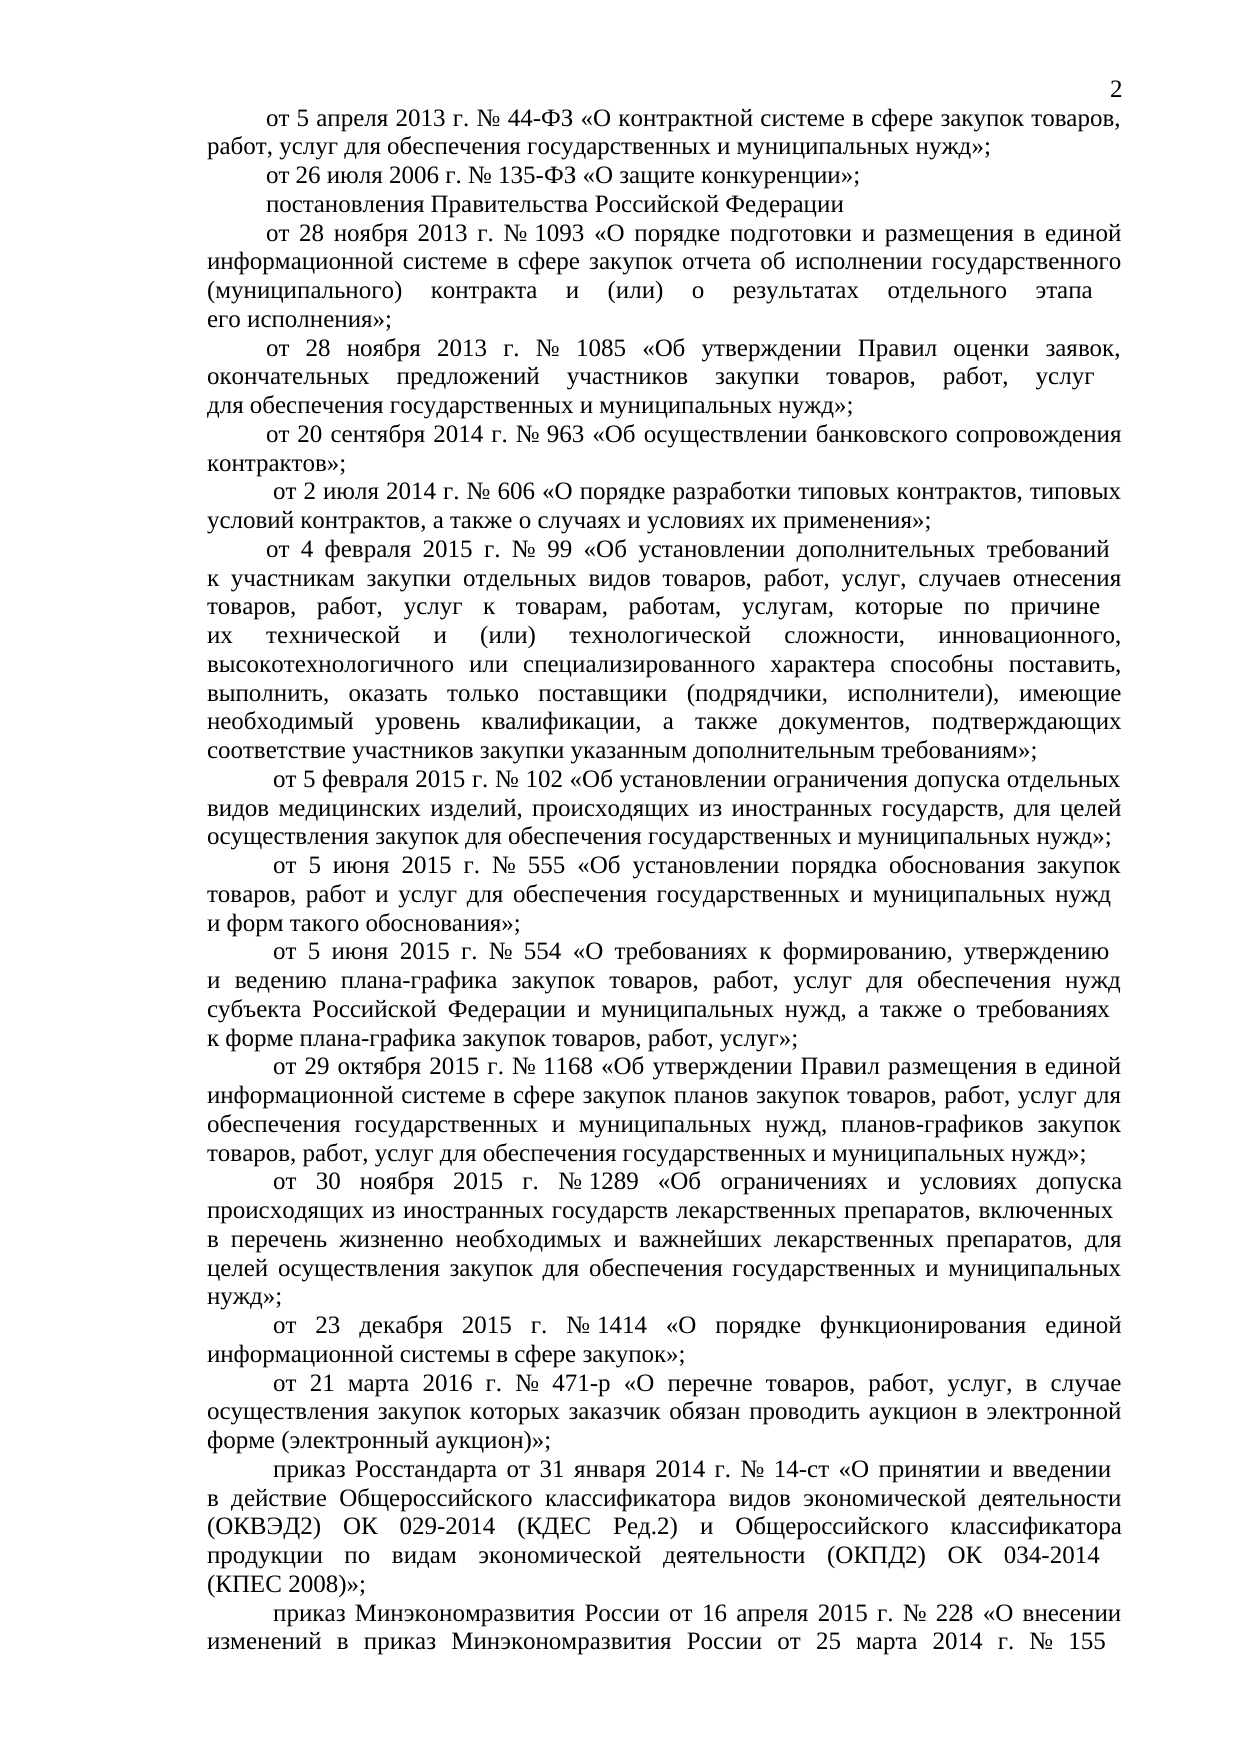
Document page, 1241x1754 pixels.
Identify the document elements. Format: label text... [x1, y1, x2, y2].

text от 2 июля 2014 г. № 606 «О порядке разработки типовых контрактов, типовых условий контрактов, а также о случаях и условиях их применения»; [207, 476, 1122, 534]
text от 29 октября 2015 г. № 1168 «Об утверждении Правил размещения в единой информационной системе в сфере закупок планов закупок товаров, работ, услуг для обеспечения государственных и муниципальных нужд, планов-графиков закупок товаров, работ, услуг для обеспечения государственных и муниципальных нужд»; [207, 1051, 1122, 1166]
text от 5 июня 2015 г. № 554 «О требованиях к формированию, утверждению и ведению плана-графика закупок товаров, работ, услуг для обеспечения нужд субъекта Российской Федерации и муниципальных нужд, а также о требованиях к форме плана-графика закупок товаров, работ, услуг»; [207, 936, 1122, 1051]
text от 23 декабря 2015 г. № 1414 «О порядке функционирования единой информационной системы в сфере закупок»; [207, 1310, 1122, 1368]
text постановления Правительства Российской Федерации [207, 189, 1122, 218]
text от 30 ноября 2015 г. № 1289 «Об ограничениях и условиях допуска происходящих из иностранных государств лекарственных препаратов, включенных в перечень жизненно необходимых и важнейших лекарственных препаратов, для целей осуществления закупок для обеспечения государственных и муниципальных нужд»; [207, 1166, 1122, 1310]
text от 21 марта 2016 г. № 471-р «О перечне товаров, работ, услуг, в случае осуществления закупок которых заказчик обязан проводить аукцион в электронной форме (электронный аукцион)»; [207, 1368, 1122, 1454]
text от 5 июня 2015 г. № 555 «Об установлении порядка обоснования закупок товаров, работ и услуг для обеспечения государственных и муниципальных нужд и форм такого обоснования»; [207, 850, 1122, 936]
text от 5 февраля 2015 г. № 102 «Об установлении ограничения допуска отдельных видов медицинских изделий, происходящих из иностранных государств, для целей осуществления закупок для обеспечения государственных и муниципальных нужд»; [207, 764, 1122, 850]
text от 26 июля 2006 г. № 135-ФЗ «О защите конкуренции»; [207, 160, 1122, 189]
text от 4 февраля 2015 г. № 99 «Об установлении дополнительных требований к участникам закупки отдельных видов товаров, работ, услуг, случаев отнесения товаров, работ, услуг к товарам, работам, услугам, которые по причине их технической и (или) технологической сложности, инновационного, высокотехнологичного или специализированного характера способны поставить, выполнить, оказать только поставщики (подрядчики, исполнители), имеющие необходимый уровень квалификации, а также документов, подтверждающих соответствие участников закупки указанным дополнительным требованиям»; [207, 534, 1122, 764]
text от 28 ноября 2013 г. № 1085 «Об утверждении Правил оценки заявок, окончательных предложений участников закупки товаров, работ, услуг для обеспечения государственных и муниципальных нужд»; [207, 333, 1122, 419]
text приказ Росстандарта от 31 января 2014 г. № 14-ст «О принятии и введении в действие Общероссийского классификатора видов экономической деятельности (ОКВЭД2) ОК 029-2014 (КДЕС Ред.2) и Общероссийского классификатора продукции по видам экономической деятельности (ОКПД2) ОК 034-2014 (КПЕС 2008)»; [207, 1454, 1122, 1598]
text от 28 ноября 2013 г. № 1093 «О порядке подготовки и размещения в единой информационной системе в сфере закупок отчета об исполнении государственного (муниципального) контракта и (или) о результатах отдельного этапа его исполнения»; [207, 218, 1122, 333]
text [207, 1598, 1122, 1655]
text от 5 апреля 2013 г. № 44-ФЗ «О контрактной системе в сфере закупок товаров, работ, услуг для обеспечения государственных и муниципальных нужд»; [207, 103, 1122, 160]
text от 20 сентября 2014 г. № 963 «Об осуществлении банковского сопровождения контрактов»; [207, 419, 1122, 476]
